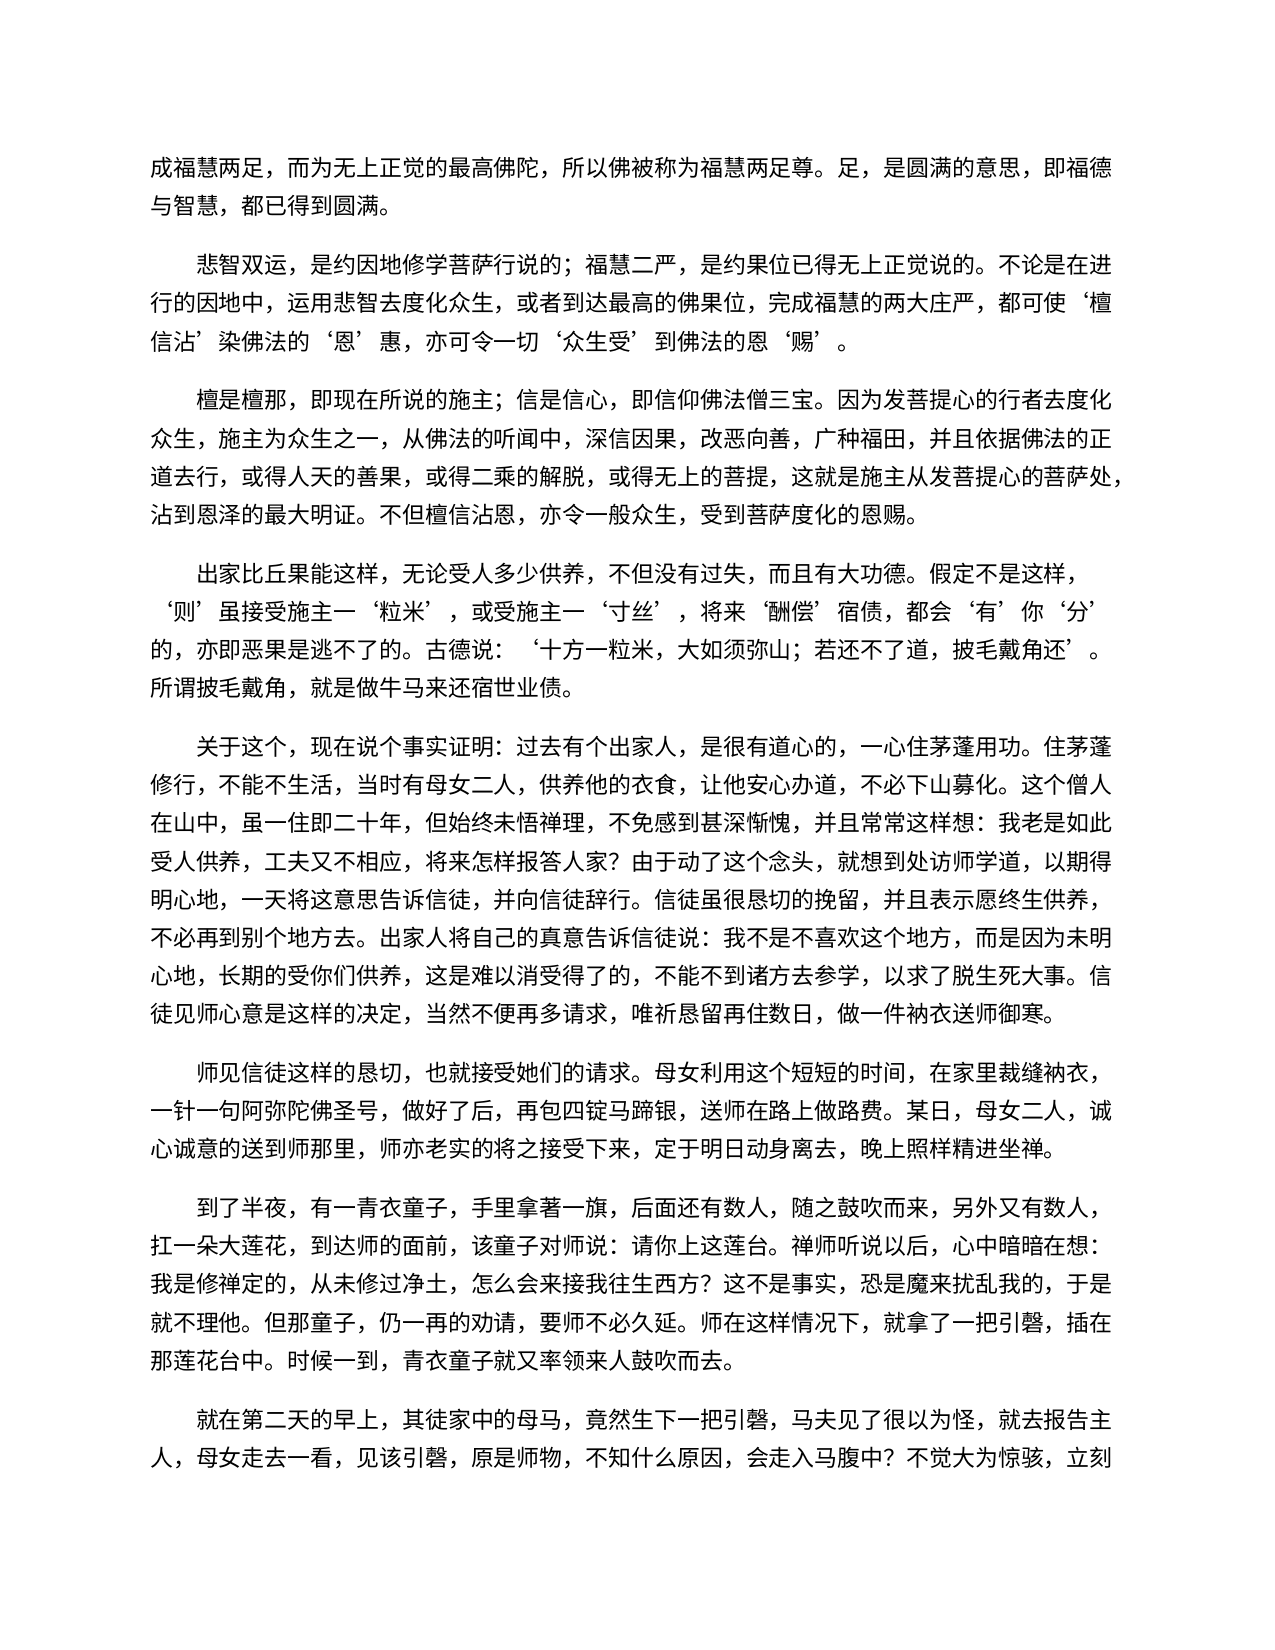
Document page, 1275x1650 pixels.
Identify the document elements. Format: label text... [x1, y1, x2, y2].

text 出家比丘果能这样，无论受人多少供养，不但没有过失，而且有大功德。假定不是这样，‘则’虽接受施主一‘粒米’，或受施主一‘寸丝’，将来‘酬偿’宿债，都会‘有’你‘分’的，亦即恶果是逃不了的。古德说：‘十方一粒米，大如须弥山；若还不了道，披毛戴角还’。所谓披毛戴角，就是做牛马来还宿世业债。 [150, 556, 1125, 703]
text 檀是檀那，即现在所说的施主；信是信心，即信仰佛法僧三宝。因为发菩提心的行者去度化众生，施主为众生之一，从佛法的听闻中，深信因果，改恶向善，广种福田，并且依据佛法的正道去行，或得人天的善果，或得二乘的解脱，或得无上的菩提，这就是施主从发菩提心的菩萨处，沾到恩泽的最大明证。不但檀信沾恩，亦令一般众生，受到菩萨度化的恩赐。 [150, 382, 1125, 530]
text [150, 150, 1125, 221]
text 悲智双运，是约因地修学菩萨行说的；福慧二严，是约果位已得无上正觉说的。不论是在进行的因地中，运用悲智去度化众生，或者到达最高的佛果位，完成福慧的两大庄严，都可使‘檀信沾’染佛法的‘恩’惠，亦可令一切‘众生受’到佛法的恩‘赐’。 [150, 247, 1125, 357]
text 关于这个，现在说个事实证明：过去有个出家人，是很有道心的，一心住茅蓬用功。住茅蓬修行，不能不生活，当时有母女二人，供养他的衣食，让他安心办道，不必下山募化。这个僧人在山中，虽一住即二十年，但始终未悟禅理，不免感到甚深惭愧，并且常常这样想：我老是如此受人供养，工夫又不相应，将来怎样报答人家？由于动了这个念头，就想到处访师学道，以期得明心地，一天将这意思告诉信徒，并向信徒辞行。信徒虽很恳切的挽留，并且表示愿终生供养，不必再到别个地方去。出家人将自己的真意告诉信徒说：我不是不喜欢这个地方，而是因为未明心地，长期的受你们供养，这是难以消受得了的，不能不到诸方去参学，以求了脱生死大事。信徒见师心意是这样的决定，当然不便再多请求，唯祈恳留再住数日，做一件衲衣送师御寒。 [150, 729, 1125, 1029]
text 到了半夜，有一青衣童子，手里拿著一旗，后面还有数人，随之鼓吹而来，另外又有数人，扛一朵大莲花，到达师的面前，该童子对师说：请你上这莲台。禅师听说以后，心中暗暗在想：我是修禅定的，从未修过净土，怎么会来接我往生西方？这不是事实，恐是魔来扰乱我的，于是就不理他。但那童子，仍一再的劝请，要师不必久延。师在这样情况下，就拿了一把引磬，插在那莲花台中。时候一到，青衣童子就又率领来人鼓吹而去。 [150, 1190, 1125, 1376]
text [150, 1401, 1125, 1473]
text 师见信徒这样的恳切，也就接受她们的请求。母女利用这个短短的时间，在家里裁缝衲衣，一针一句阿弥陀佛圣号，做好了后，再包四锭马蹄银，送师在路上做路费。某日，母女二人，诚心诚意的送到师那里，师亦老实的将之接受下来，定于明日动身离去，晚上照样精进坐禅。 [150, 1055, 1125, 1164]
